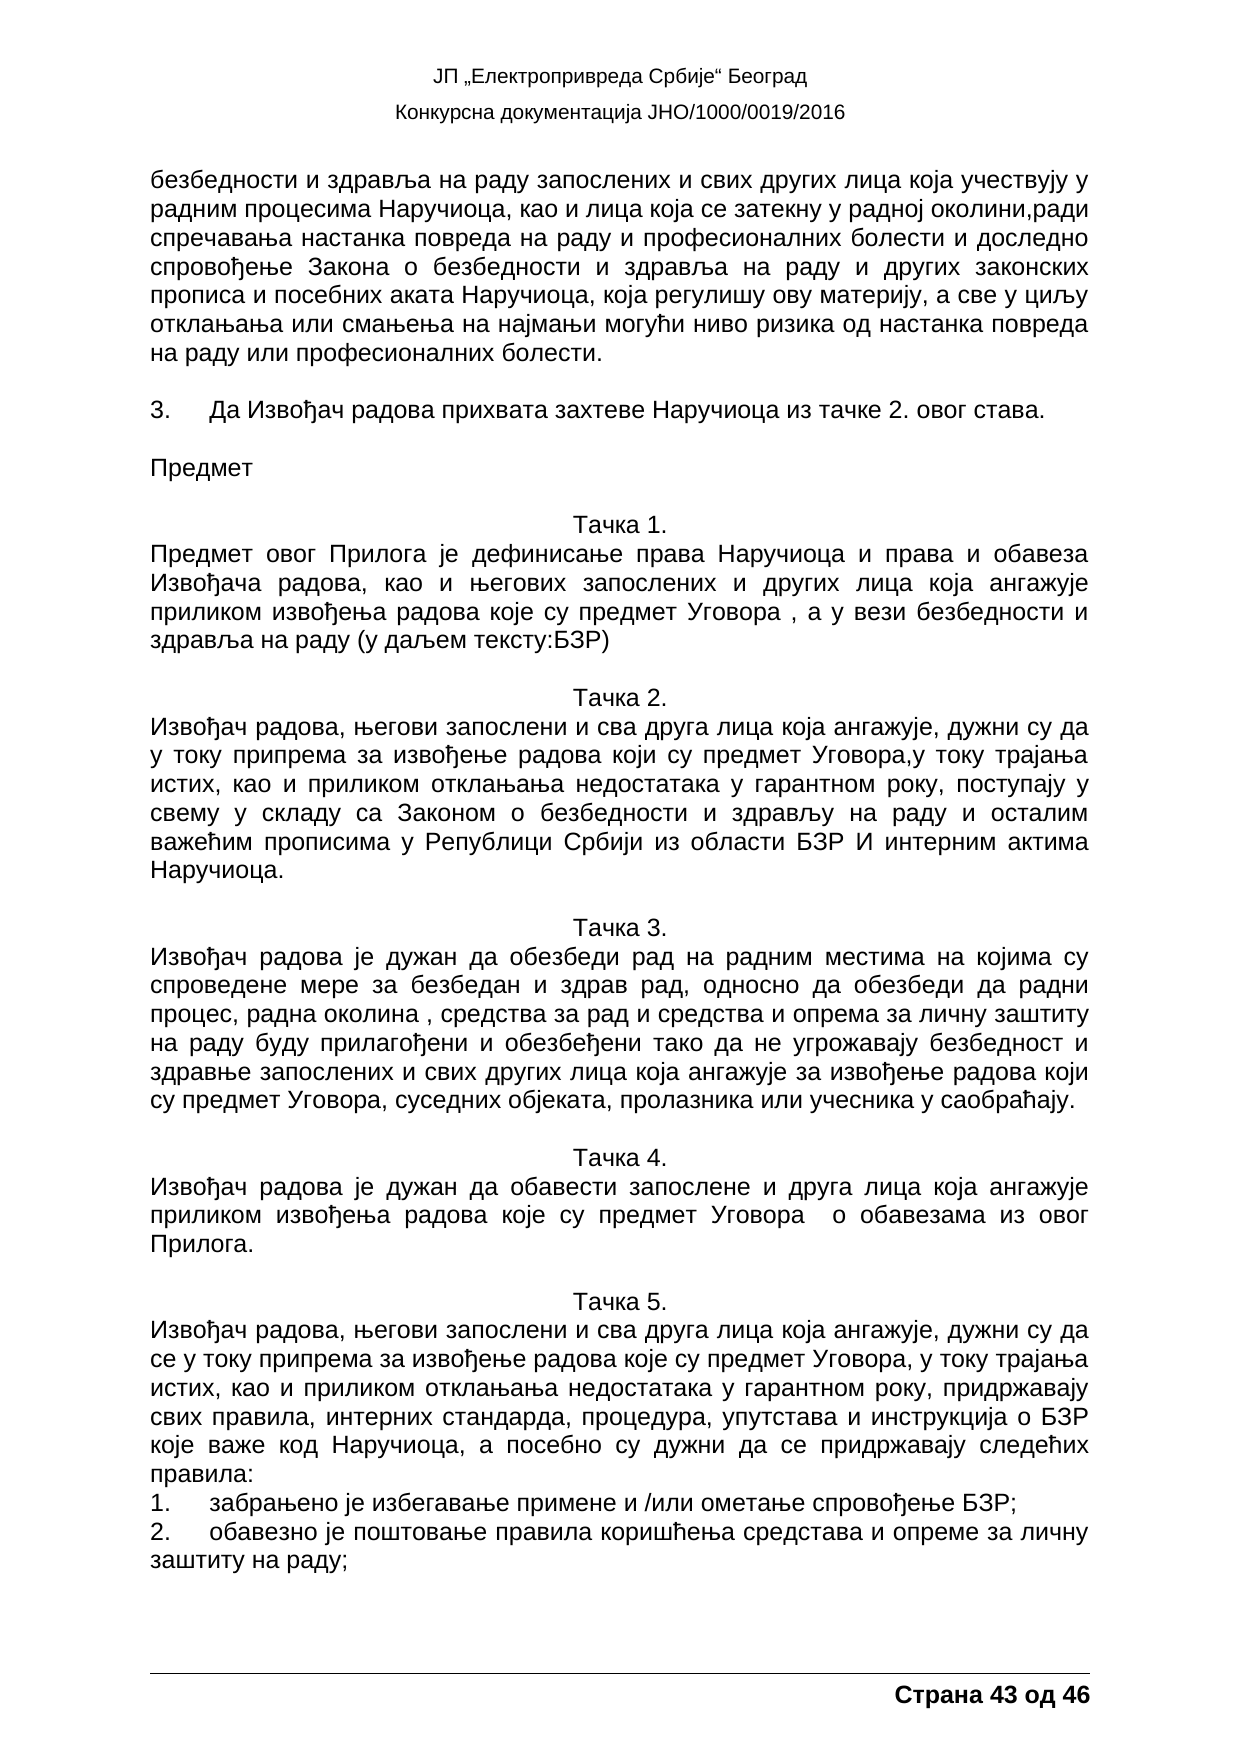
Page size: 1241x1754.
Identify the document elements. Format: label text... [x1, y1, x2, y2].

text Извођач радова, његови запослени и сва друга лица која ангажује, дужни су да у току припрема за извођење радова који су предмет Уговора,у току трајања истих, као и приликом отклањања недостатака у гарантном року, поступају у свему у складу са Законом о безбедности и здрављу на раду и осталим важећим прописима у Републици Србији из области БЗР И интерним актима Наручиоца. [150, 712, 1090, 884]
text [150, 165, 1090, 367]
text Тачка 4. [150, 1143, 1090, 1172]
text Тачка 3. [150, 913, 1090, 942]
text Предмет [150, 453, 1090, 482]
text Извођач радова је дужан да обезбеди рад на радним местима на којима су спроведене мере за безбедан и здрав рад, односно да обезбеди да радни процес, радна околина , средства за рад и средства и опрема за личну заштиту на раду буду прилагођени и обезбеђени тако да не угрожавају безбедност и здравње запослених и свих других лица која ангажује за извођење радова који су предмет Уговора, суседних објеката, пролазника или учесника у саобраћају. [150, 942, 1090, 1114]
text 1. забрањено је избегавање примене и /или ометање спровођење БЗР; [150, 1488, 1090, 1517]
text 3. Да Извођач радова прихвата захтеве Наручиоца из тачке 2. овог става. [150, 395, 1090, 424]
text Предмет овог Прилога је дефинисање права Наручиоца и права и обавеза Извођача радова, као и његових запослених и других лица која ангажује приликом извођења радова које су предмет Уговора , а у вези безбедности и здравља на раду (у даљем тексту:БЗР) [150, 539, 1090, 654]
text 2. обавезно је поштовање правила коришћења средстава и опреме за личну заштиту на раду; [150, 1517, 1090, 1574]
text Тачка 5. [150, 1287, 1090, 1315]
text Извођач радова, његови запослени и сва друга лица која ангажује, дужни су да се у току припрема за извођење радова које су предмет Уговора, у току трајања истих, као и приликом отклањања недостатака у гарантном року, придржавају свих правила, интерних стандарда, процедура, упутстава и инструкција о БЗР које важе код Наручиоца, а посебно су дужни да се придржавају следећих правила: [150, 1315, 1090, 1488]
text Тачка 1. [150, 510, 1090, 539]
text Тачка 2. [150, 683, 1090, 712]
text Извођач радова је дужан да обавести запослене и друга лица која ангажује приликом извођења радова које су предмет Уговора о обавезама из овог Прилога. [150, 1172, 1090, 1258]
